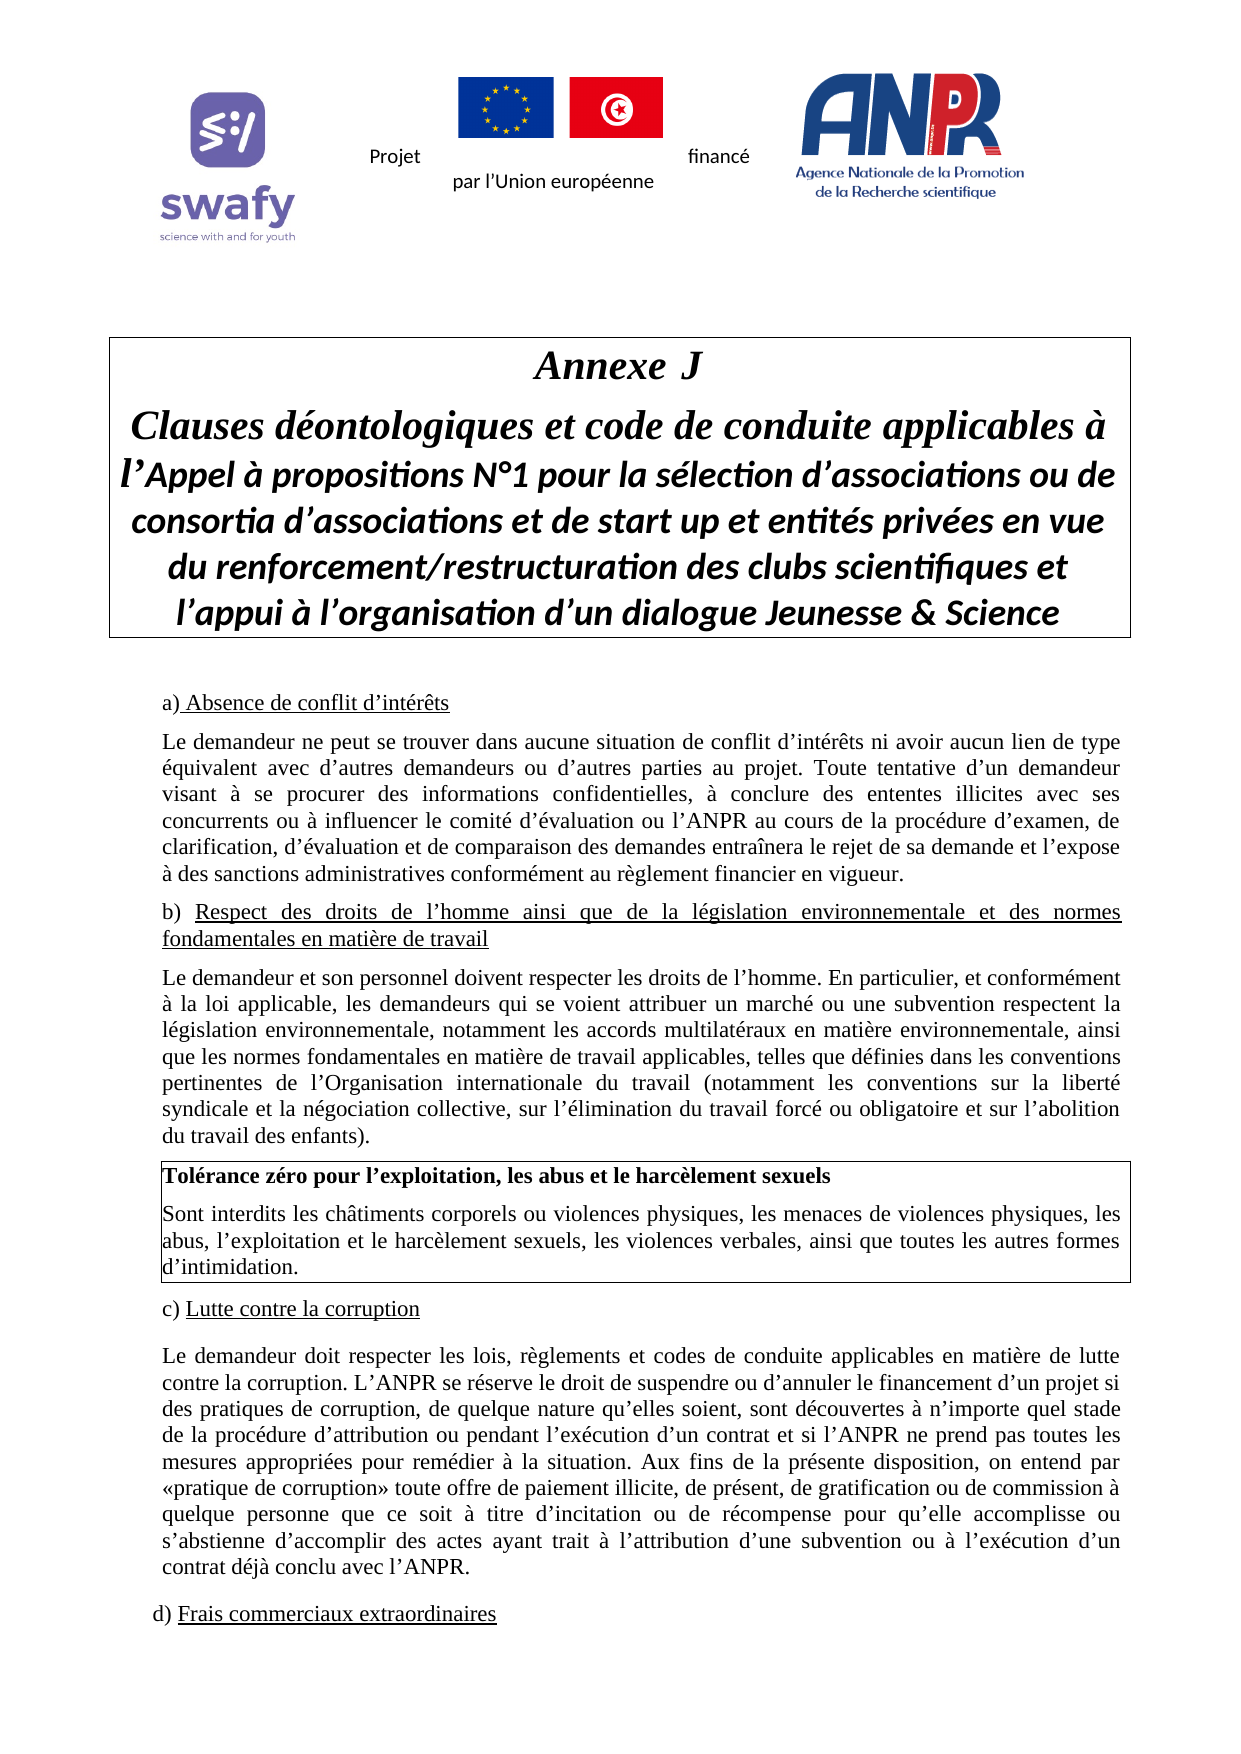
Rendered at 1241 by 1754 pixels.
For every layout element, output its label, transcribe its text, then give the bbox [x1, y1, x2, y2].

text d) Frais commerciaux extraordinaires [118, 1600, 1122, 1627]
picture [795, 73, 1029, 204]
text b) Respect des droits de l’homme ainsi que de la législation environnementale et des normes fondamentales en matière de travail [162, 898, 1122, 951]
text Tolérance zéro pour l’exploitation, les abus et le harcèlement sexuels [162, 1162, 1130, 1188]
text Clauses déontologiques et code de conduite applicables à l’Appel à propositions N°1 pour la sélection d’associations ou de consortia d’associations et de start up et entités privées en vue du renforcement/restructuration des clubs scientifiques et l’appui à l’organisation d’un dialogue Jeunesse & Science [110, 398, 1130, 637]
text a) Absence de conflit d’intérêts [162, 689, 1122, 715]
text Annexe J [110, 338, 1130, 388]
text Le demandeur doit respecter les lois, règlements et codes de conduite applicables en matière de lutte contre la corruption. L’ANPR se réserve le droit de suspendre ou d’annuler le financement d’un projet si des pratiques de corruption, de quelque nature qu’elles soient, sont découvertes à n’importe quel stade de la procédure d’attribution ou pendant l’exécution d’un contrat et si l’ANPR ne prend pas toutes les mesures appropriées pour remédier à la situation. Aux fins de la présente disposition, on entend par «pratique de corruption» toute offre de paiement illicite, de présent, de gratification ou de commission à quelque personne que ce soit à titre d’incitation ou de récompense pour qu’elle accomplisse ou s’abstienne d’accomplir des actes ayant trait à l’attribution d’une subvention ou à l’exécution d’un contrat déjà conclu avec l’ANPR. [162, 1342, 1122, 1579]
text Le demandeur ne peut se trouver dans aucune situation de conflit d’intérêts ni avoir aucun lien de type équivalent avec d’autres demandeurs ou d’autres parties au projet. Toute tentative d’un demandeur visant à se procurer des informations confidentielles, à conclure des ententes illicites avec ses concurrents ou à influencer le comité d’évaluation ou l’ANPR au cours de la procédure d’examen, de clarification, d’évaluation et de comparaison des demandes entraînera le rejet de sa demande et l’expose à des sanctions administratives conformément au règlement financier en vigueur. [162, 728, 1122, 886]
text Sont interdits les châtiments corporels ou violences physiques, les menaces de violences physiques, les abus, l’exploitation et le harcèlement sexuels, les violences verbales, ainsi que toutes les autres formes d’intimidation. [162, 1199, 1130, 1282]
picture [569, 77, 663, 138]
picture [458, 77, 554, 138]
picture [153, 73, 305, 257]
text c) Lutte contre la corruption [162, 1295, 1122, 1322]
text Le demandeur et son personnel doivent respecter les droits de l’homme. En particulier, et conformément à la loi applicable, les demandeurs qui se voient attribuer un marché ou une subvention respectent la législation environnementale, notamment les accords multilatéraux en matière environnementale, ainsi que les normes fondamentales en matière de travail applicables, telles que définies dans les conventions pertinentes de l’Organisation internationale du travail (notamment les conventions sur la liberté syndicale et la négociation collective, sur l’élimination du travail forcé ou obligatoire et sur l’abolition du travail des enfants). [162, 964, 1122, 1148]
